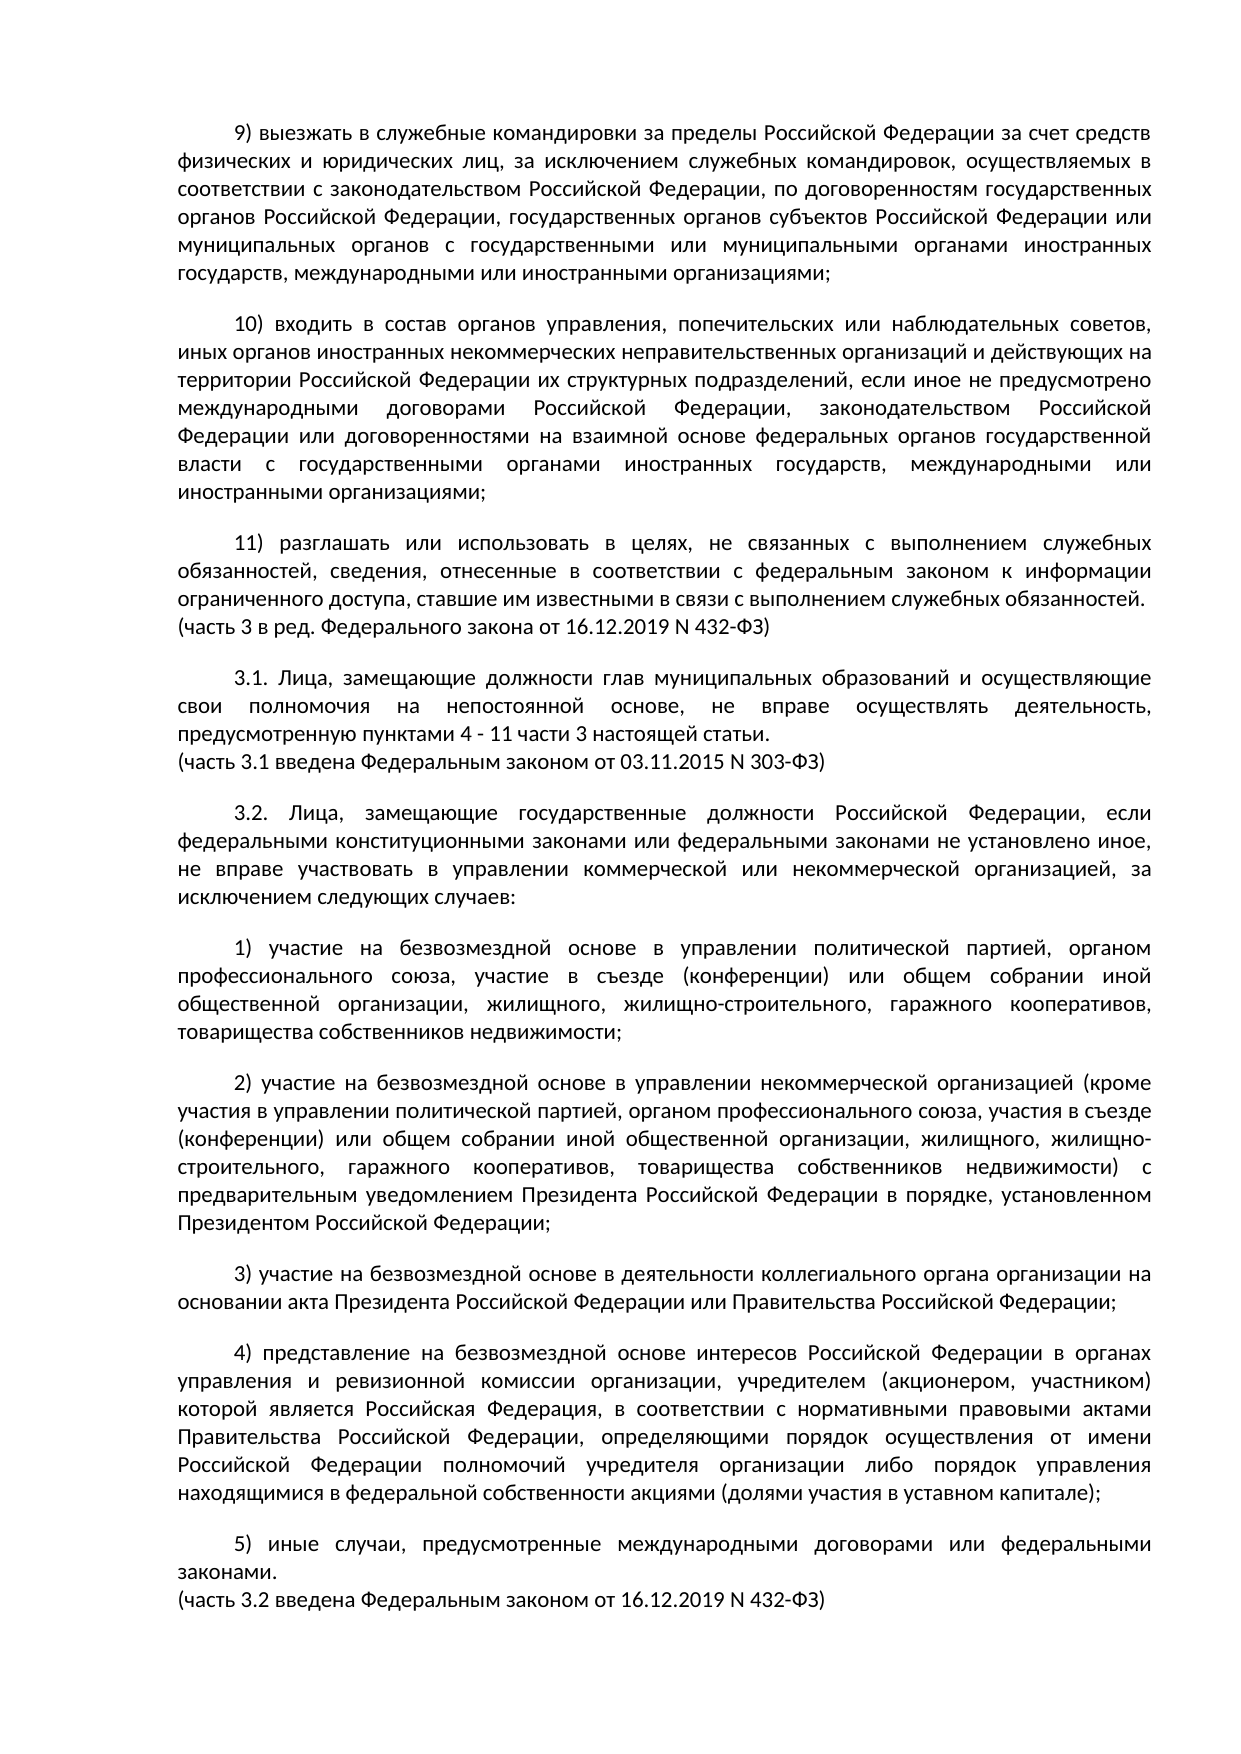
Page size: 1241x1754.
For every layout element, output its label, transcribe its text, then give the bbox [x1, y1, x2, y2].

text (часть 3.2 введена Федеральным законом от 16.12.2019 N 432-ФЗ) [177, 1585, 1152, 1613]
text 4) представление на безвозмездной основе интересов Российской Федерации в органах управления и ревизионной комиссии организации, учредителем (акционером, участником) которой является Российская Федерация, в соответствии с нормативными правовыми актами Правительства Российской Федерации, определяющими порядок осуществления от имени Российской Федерации полномочий учредителя организации либо порядок управления находящимися в федеральной собственности акциями (долями участия в уставном капитале); [177, 1338, 1152, 1506]
text 1) участие на безвозмездной основе в управлении политической партией, органом профессионального союза, участие в съезде (конференции) или общем собрании иной общественной организации, жилищного, жилищно-строительного, гаражного кооперативов, товарищества собственников недвижимости; [177, 933, 1152, 1045]
text 5) иные случаи, предусмотренные международными договорами или федеральными законами. [177, 1529, 1152, 1585]
text 2) участие на безвозмездной основе в управлении некоммерческой организацией (кроме участия в управлении политической партией, органом профессионального союза, участия в съезде (конференции) или общем собрании иной общественной организации, жилищного, жилищно-строительного, гаражного кооперативов, товарищества собственников недвижимости) с предварительным уведомлением Президента Российской Федерации в порядке, установленном Президентом Российской Федерации; [177, 1068, 1152, 1236]
text (часть 3 в ред. Федерального закона от 16.12.2019 N 432-ФЗ) [177, 612, 1152, 640]
text 3) участие на безвозмездной основе в деятельности коллегиального органа организации на основании акта Президента Российской Федерации или Правительства Российской Федерации; [177, 1259, 1152, 1315]
text (часть 3.1 введена Федеральным законом от 03.11.2015 N 303-ФЗ) [177, 747, 1152, 775]
text 11) разглашать или использовать в целях, не связанных с выполнением служебных обязанностей, сведения, отнесенные в соответствии с федеральным законом к информации ограниченного доступа, ставшие им известными в связи с выполнением служебных обязанностей. [177, 528, 1152, 612]
text 3.2. Лица, замещающие государственные должности Российской Федерации, если федеральными конституционными законами или федеральными законами не установлено иное, не вправе участвовать в управлении коммерческой или некоммерческой организацией, за исключением следующих случаев: [177, 798, 1152, 910]
text 10) входить в состав органов управления, попечительских или наблюдательных советов, иных органов иностранных некоммерческих неправительственных организаций и действующих на территории Российской Федерации их структурных подразделений, если иное не предусмотрено международными договорами Российской Федерации, законодательством Российской Федерации или договоренностями на взаимной основе федеральных органов государственной власти с государственными органами иностранных государств, международными или иностранными организациями; [177, 309, 1152, 505]
text 3.1. Лица, замещающие должности глав муниципальных образований и осуществляющие свои полномочия на непостоянной основе, не вправе осуществлять деятельность, предусмотренную пунктами 4 - 11 части 3 настоящей статьи. [177, 663, 1152, 747]
text 9) выезжать в служебные командировки за пределы Российской Федерации за счет средств физических и юридических лиц, за исключением служебных командировок, осуществляемых в соответствии с законодательством Российской Федерации, по договоренностям государственных органов Российской Федерации, государственных органов субъектов Российской Федерации или муниципальных органов с государственными или муниципальными органами иностранных государств, международными или иностранными организациями; [177, 118, 1152, 286]
